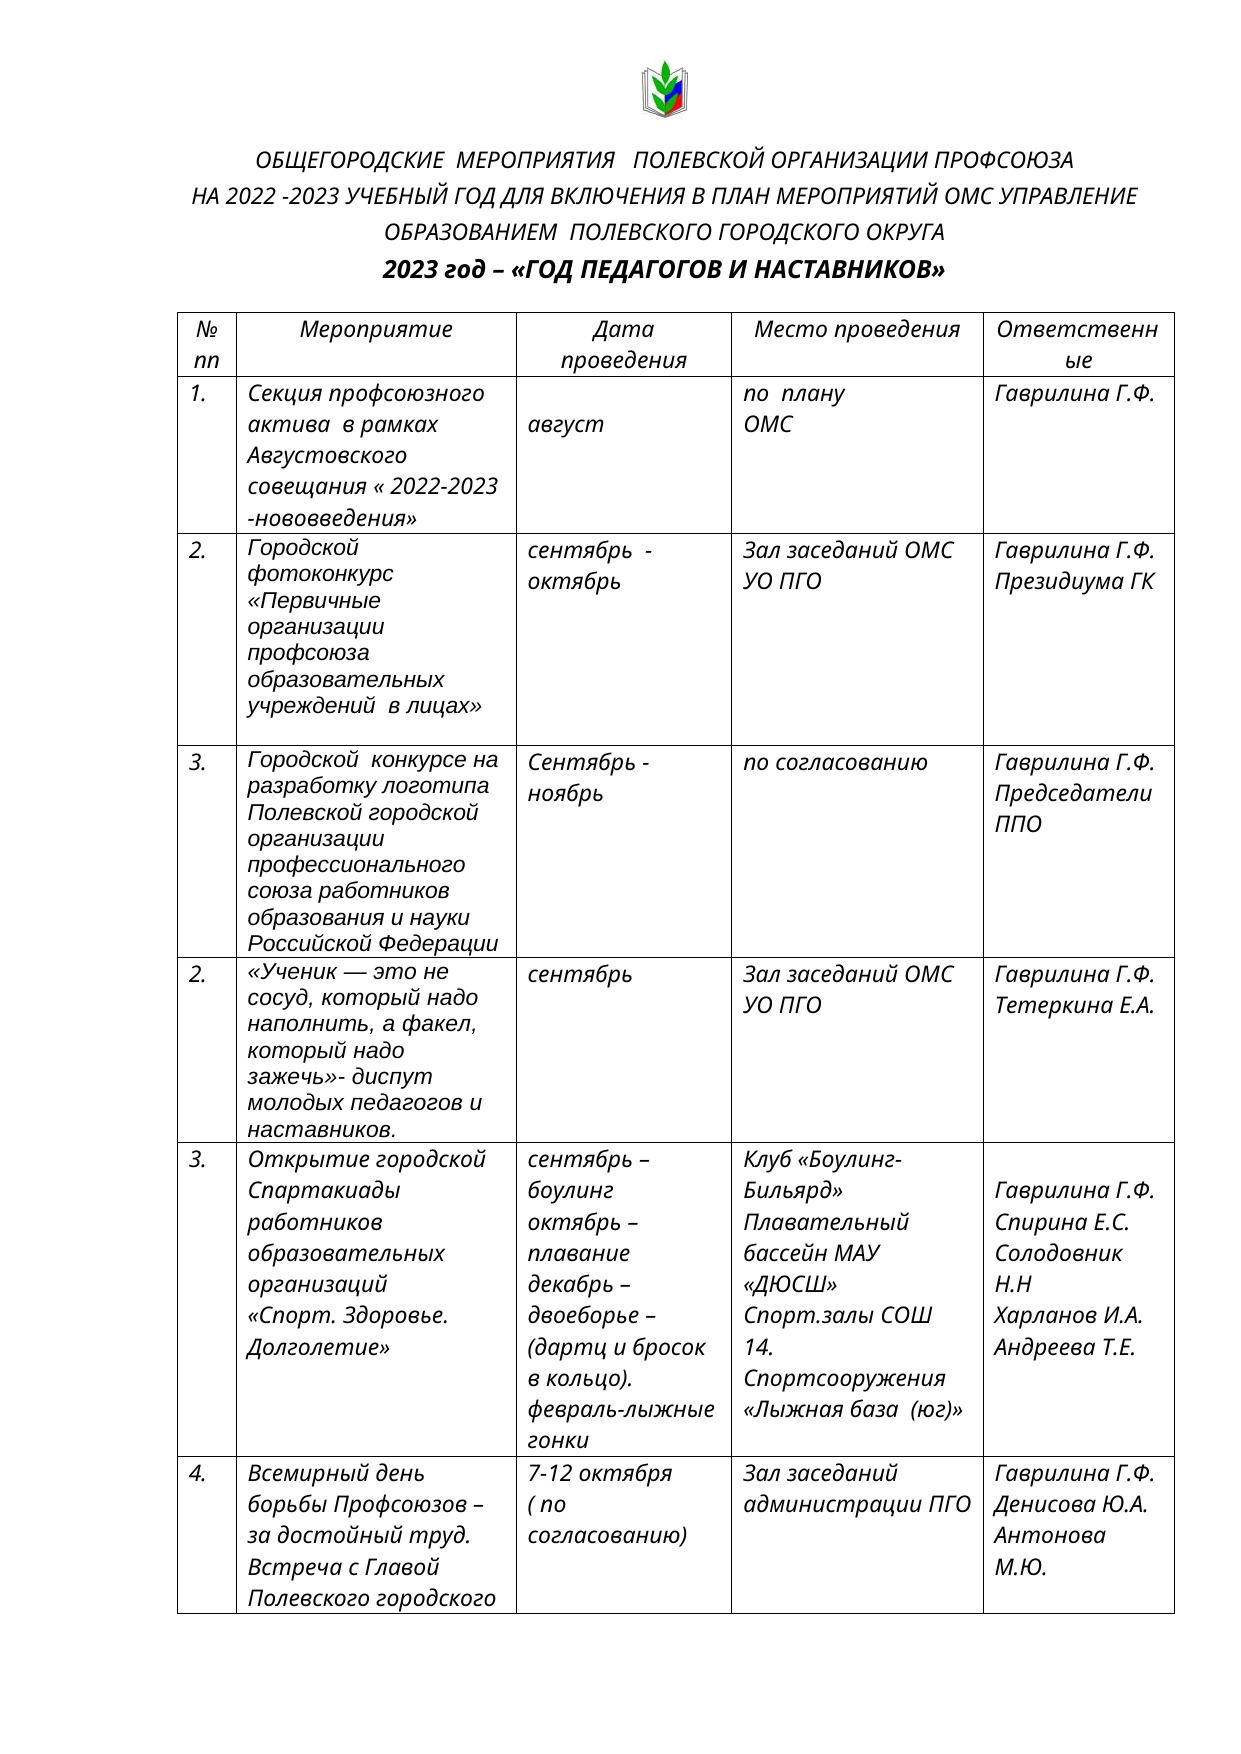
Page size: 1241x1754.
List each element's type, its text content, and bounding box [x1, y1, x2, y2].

table_cell Гаврилина Г.Ф. Спирина Е.С. Солодовник Н.Н Харланов И.А. Андреева Т.Е. [984, 1143, 1174, 1456]
table_cell 2. [178, 958, 236, 1142]
table_cell 1. [178, 377, 236, 533]
table_cell «Ученик — это не сосуд, который надо наполнить, а факел, который надо зажечь»- диспут молодых педагогов и наставников. [397, 958, 516, 1142]
table_cell Сентябрь - ноябрь [517, 746, 731, 957]
table_cell сентябрь [517, 958, 731, 1142]
table_cell Гаврилина Г.Ф. Президиума ГК [984, 534, 1174, 745]
table_cell 3. [178, 1143, 236, 1456]
table_header Место проведения [732, 313, 983, 376]
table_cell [984, 1457, 1174, 1613]
table_cell Зал заседаний ОМС УО ПГО [732, 958, 983, 1142]
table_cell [237, 1457, 516, 1613]
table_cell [517, 1457, 731, 1613]
table_cell Гаврилина Г.Ф. Тетеркина Е.А. [984, 958, 1174, 1142]
text 2023 год – «ГОД ПЕДАГОГОВ И НАСТАВНИКОВ» [177, 252, 1152, 286]
table_cell Гаврилина Г.Ф. [984, 377, 1174, 533]
table_header Дата проведения [517, 313, 731, 376]
table_cell Городской конкурсе на разработку логотипа Полевской городской организации профессионального союза работников образования и науки Российской Федерации [237, 746, 516, 957]
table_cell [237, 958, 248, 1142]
table_cell 4. [178, 1457, 236, 1613]
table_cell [732, 1457, 983, 1613]
table_cell Зал заседаний ОМС УО ПГО [732, 534, 983, 745]
text ОБЩЕГОРОДСКИЕ МЕРОПРИЯТИЯ ПОЛЕВСКОЙ ОРГАНИЗАЦИИ ПРОФСОЮЗА [177, 144, 1152, 175]
table_cell Городской фотоконкурс «Первичные организации профсоюза образовательных учреждений в лицах» [237, 534, 516, 745]
table_cell по согласованию [732, 746, 983, 957]
table_cell 3. [178, 746, 236, 957]
table_cell по плану ОМС [732, 377, 983, 533]
table_cell август [517, 377, 731, 533]
table_cell Открытие городской Спартакиады работников образовательных организаций «Спорт. Здоровье. Долголетие» [237, 1143, 516, 1456]
table_cell Клуб «Боулинг-Бильярд» Плавательный бассейн МАУ «ДЮСШ» Спорт.залы СОШ 14. Спортсооружения «Лыжная база (юг)» [732, 1143, 983, 1456]
table_cell сентябрь – боулинг октябрь –плавание декабрь – двоеборье –(дартц и бросок в кольцо). февраль-лыжные гонки [517, 1143, 731, 1456]
table_cell Секция профсоюзного актива в рамках Августовского совещания « 2022-2023 -нововведения» [237, 377, 516, 533]
picture [640, 59, 689, 120]
table_cell Гаврилина Г.Ф. Председатели ППО [984, 746, 1174, 957]
table_header Мероприятие [237, 313, 516, 376]
table_cell 2. [178, 534, 236, 745]
text НА 2022 -2023 УЧЕБНЫЙ ГОД ДЛЯ ВКЛЮЧЕНИЯ В ПЛАН МЕРОПРИЯТИЙ ОМС УПРАВЛЕНИЕ ОБРАЗОВАНИЕМ ПОЛЕВСКОГО ГОРОДСКОГО ОКРУГА [177, 180, 1152, 247]
table_header № пп [178, 313, 236, 376]
table_cell сентябрь - октябрь [517, 534, 731, 745]
table_header Ответственные [984, 313, 1174, 376]
